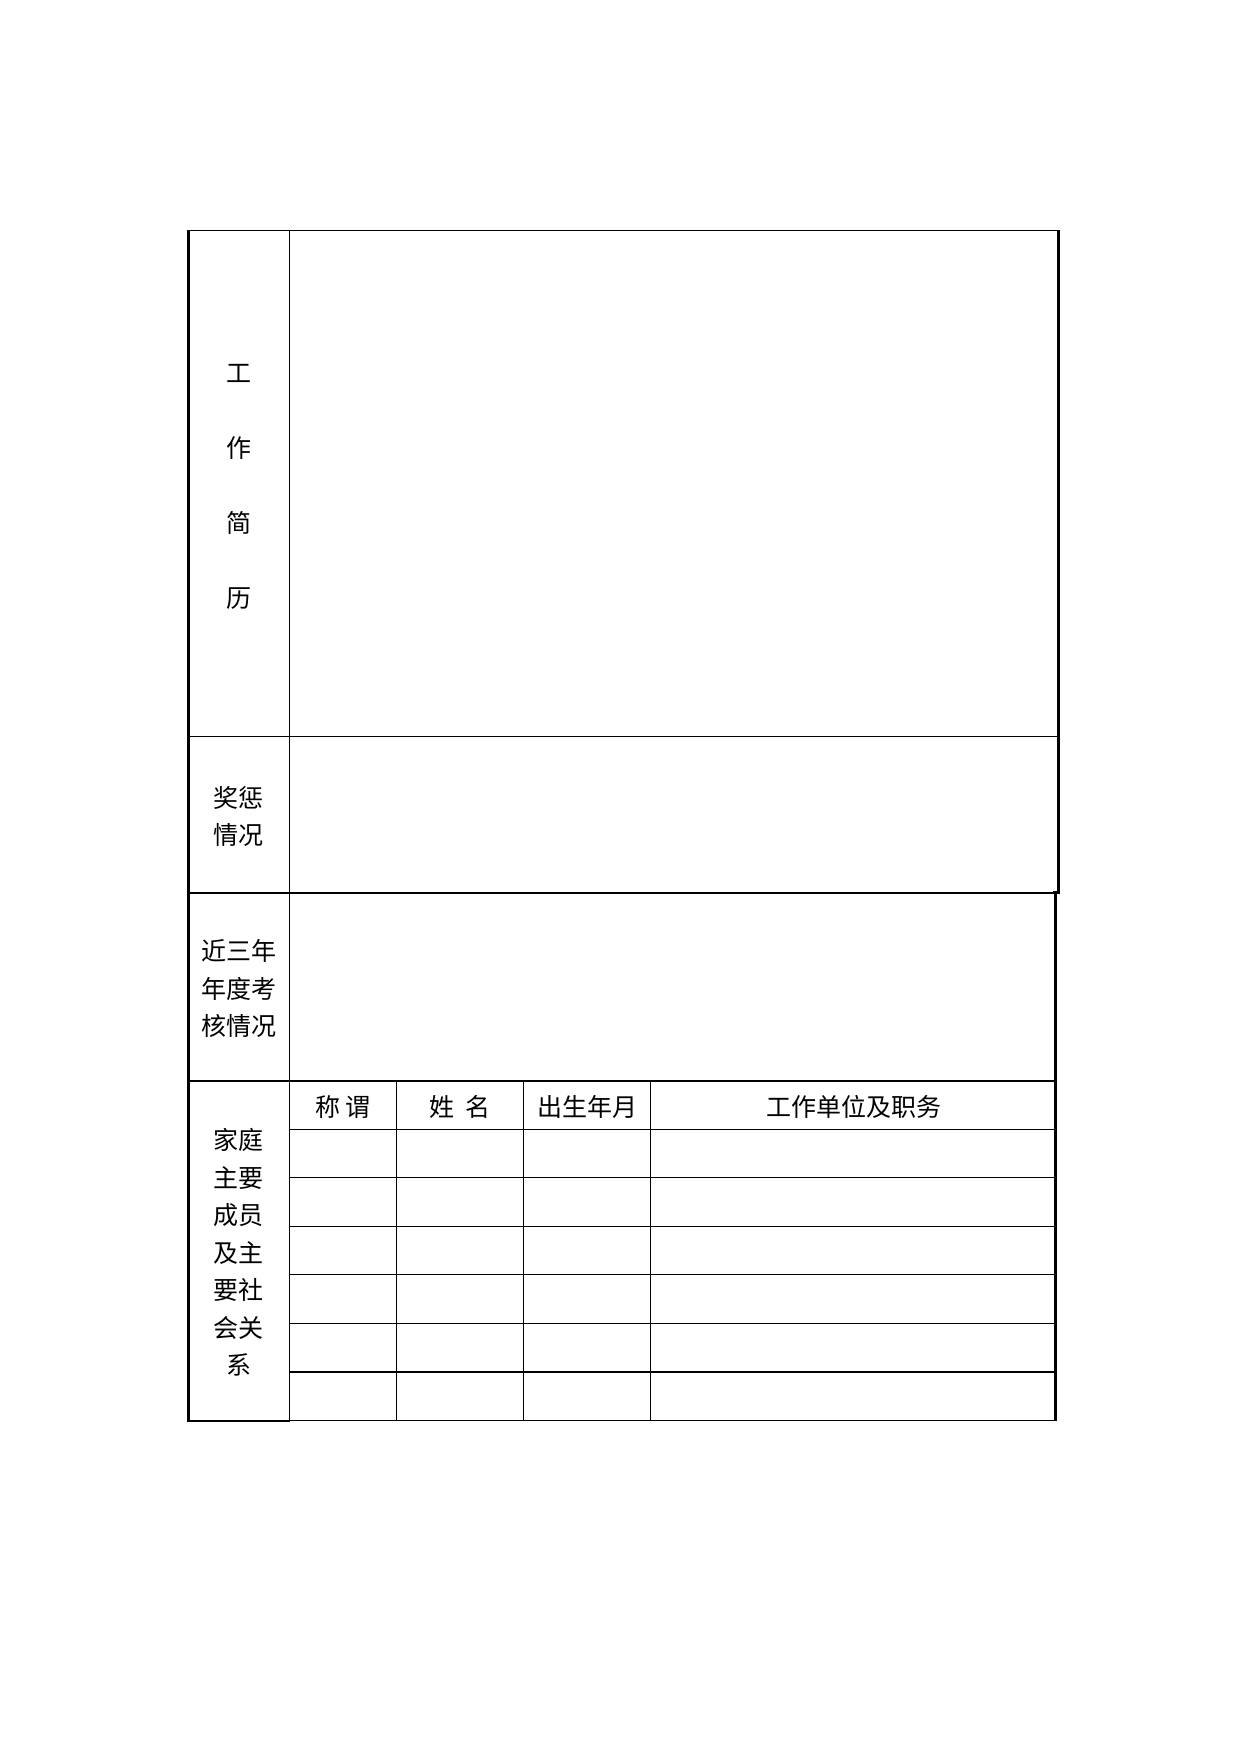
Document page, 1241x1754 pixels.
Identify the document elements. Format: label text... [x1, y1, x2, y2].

table_cell [290, 1373, 396, 1420]
table_cell [651, 1324, 1054, 1371]
table_cell [290, 737, 1057, 892]
table_cell 工 作 简 历 [190, 231, 289, 736]
table_cell [290, 894, 1054, 1080]
table_cell [651, 1227, 1054, 1274]
table_cell [524, 1227, 650, 1274]
table_cell 姓 名 [397, 1082, 523, 1129]
table_cell [397, 1178, 523, 1226]
table_cell [651, 1275, 1054, 1323]
table_cell 近三年 年度考 核情况 [190, 894, 289, 1080]
table_cell [651, 1178, 1054, 1226]
table_cell [290, 1324, 396, 1371]
table_cell 称 谓 [290, 1082, 396, 1129]
table_cell [524, 1373, 650, 1420]
table_cell 出生年月 [524, 1082, 650, 1129]
table_cell [524, 1275, 650, 1323]
table_cell [651, 1130, 1054, 1177]
table_cell [290, 1130, 396, 1177]
table_cell [290, 231, 1057, 736]
table_cell [290, 1227, 396, 1274]
table_cell [397, 1130, 523, 1177]
table_cell [651, 1373, 1054, 1420]
table_cell 工作单位及职务 [651, 1082, 1054, 1129]
table_cell [397, 1324, 523, 1371]
table_cell [524, 1324, 650, 1371]
table_cell [290, 1178, 396, 1226]
table_cell 家庭 主要 成员 及主 要社 会关 系 [190, 1082, 289, 1420]
table_cell [290, 1275, 396, 1323]
table_cell 奖惩 情况 [190, 737, 289, 892]
table_cell [397, 1373, 523, 1420]
table_cell [524, 1130, 650, 1177]
table_cell [397, 1275, 523, 1323]
table_cell [397, 1227, 523, 1274]
table_cell [524, 1178, 650, 1226]
